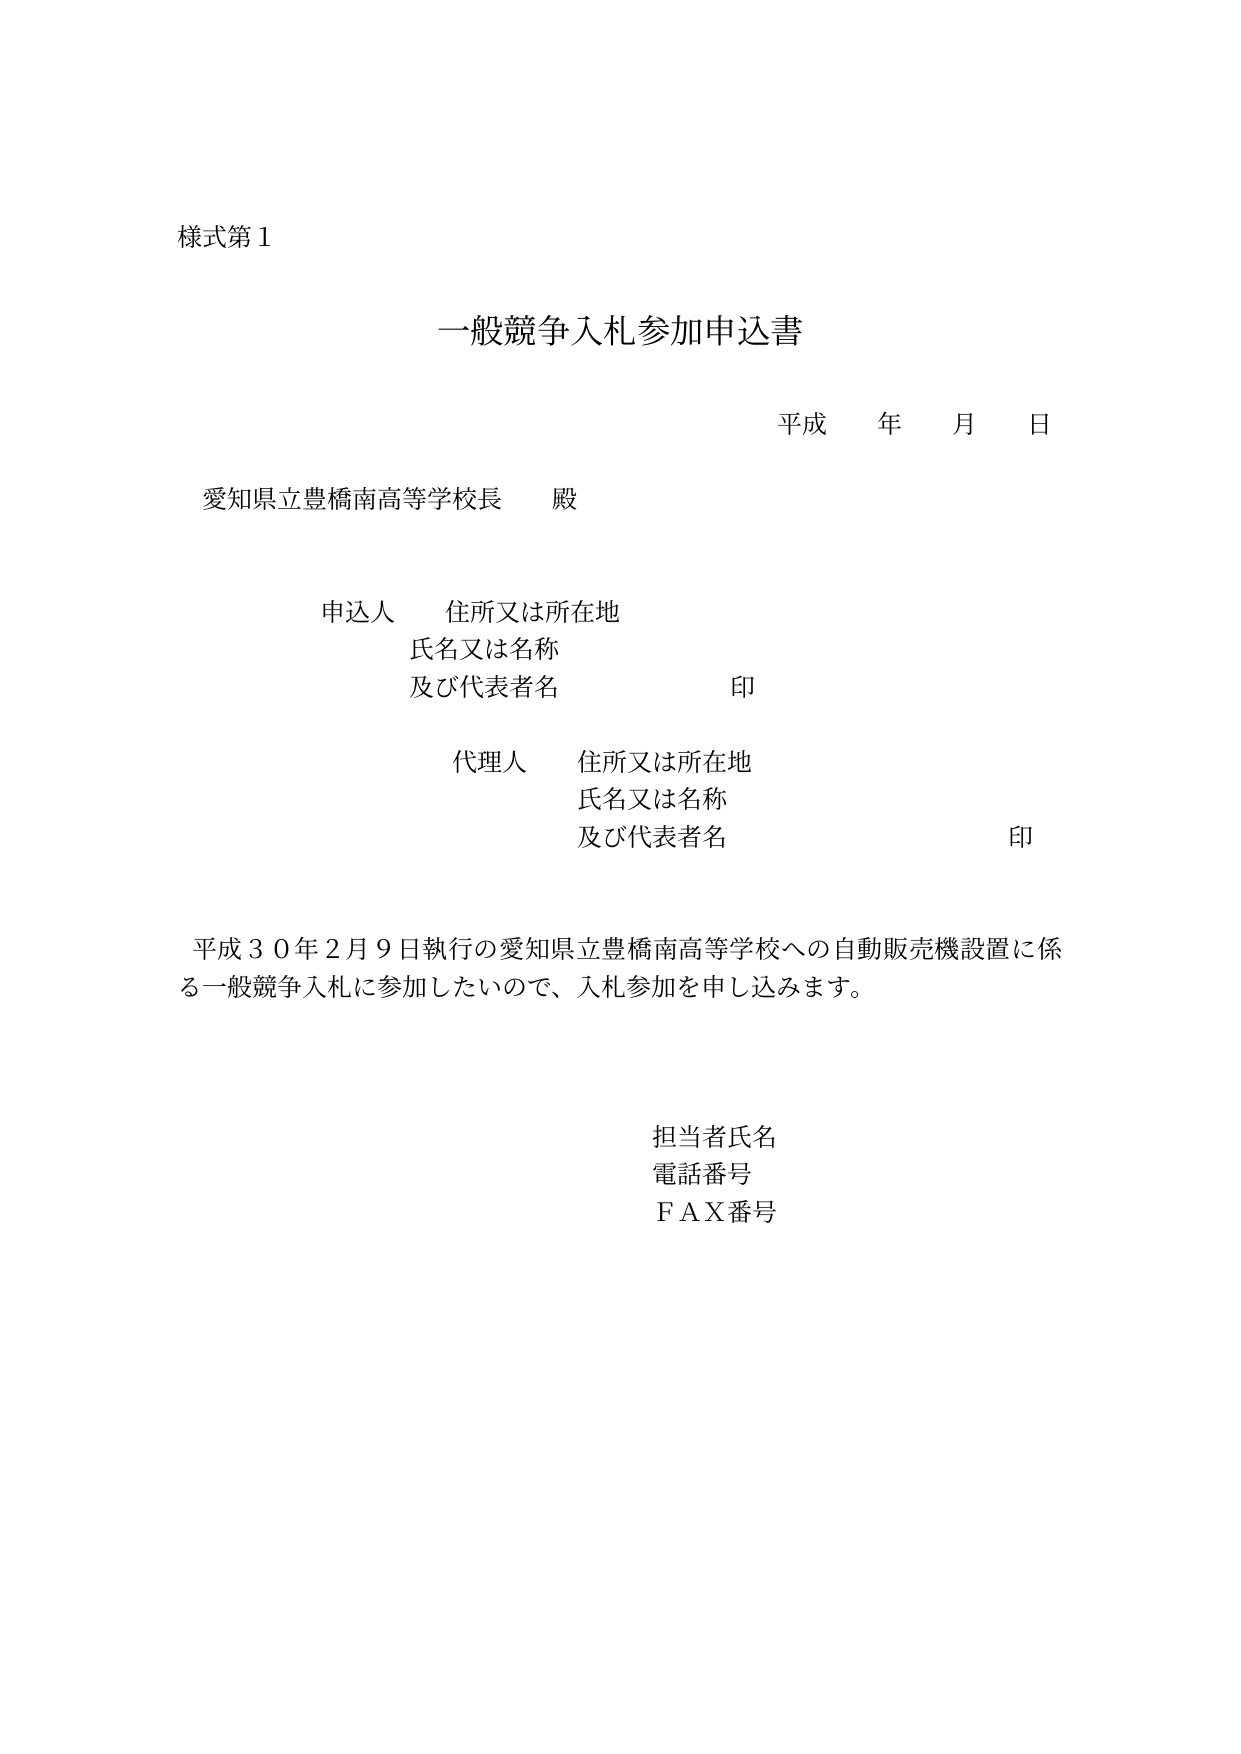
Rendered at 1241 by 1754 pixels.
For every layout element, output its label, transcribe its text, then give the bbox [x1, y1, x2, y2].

text 様式第１ [177, 217, 1063, 254]
text 愛知県立豊橋南高等学校長 殿 [177, 479, 1063, 517]
text 平成 年 月 日 [177, 404, 1063, 442]
text 平成３０年２月９日執行の愛知県立豊橋南高等学校への自動販売機設置に係る一般競争入札に参加したいので、入札参加を申し込みます。 [177, 929, 1063, 1004]
text 代理人 住所又は所在地 [177, 742, 1063, 779]
text 電話番号 [177, 1154, 1063, 1192]
text 氏名又は名称 [177, 629, 1063, 667]
text 一般競争入札参加申込書 [177, 292, 1063, 367]
text 及び代表者名 印 [177, 817, 1063, 854]
text ＦＡＸ番号 [177, 1192, 1063, 1229]
text 申込人 住所又は所在地 [177, 592, 1063, 629]
text 氏名又は名称 [177, 779, 1063, 817]
text 担当者氏名 [177, 1117, 1063, 1154]
text 及び代表者名 印 [177, 667, 1063, 704]
